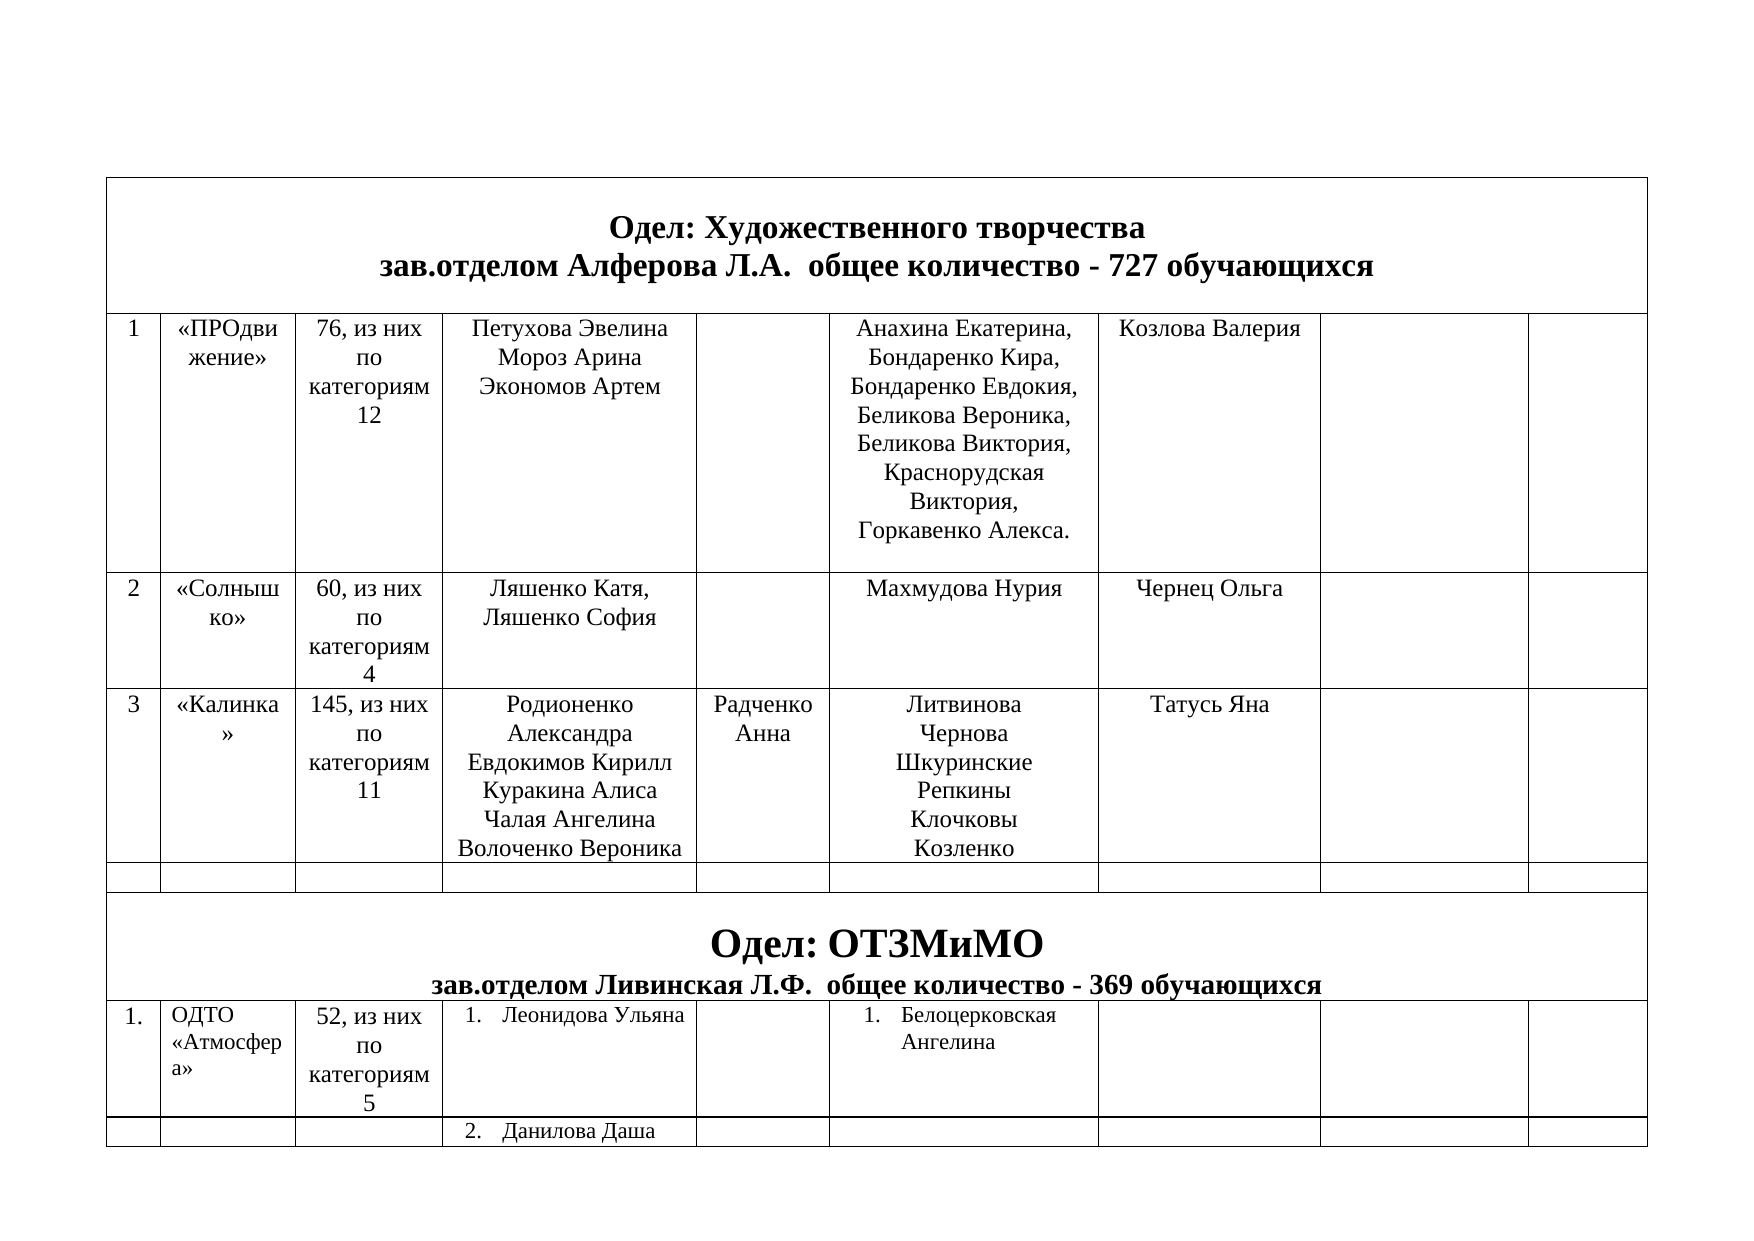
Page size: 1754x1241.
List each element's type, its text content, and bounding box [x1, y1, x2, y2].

table_cell [1529, 689, 1647, 862]
table_cell 1 [107, 314, 160, 572]
table_cell Анахина Екатерина, Бондаренко Кира, Бондаренко Евдокия, Беликова Вероника, Беликова Виктория, Краснорудская Виктория, Горкавенко Алекса. [830, 314, 1098, 572]
table_cell ОДТО «Атмосфера» [161, 1001, 295, 1116]
table_cell [1099, 1001, 1320, 1116]
table_cell [443, 863, 696, 892]
table_cell Белоцерковская Ангелина [830, 1001, 1098, 1116]
table_cell [161, 863, 295, 892]
table_cell [1529, 573, 1647, 688]
table_cell [107, 1118, 160, 1146]
table_cell Махмудова Нурия [830, 573, 1098, 688]
table_cell [830, 1118, 1098, 1146]
table_cell Данилова Даша [443, 1118, 696, 1146]
table_cell [1321, 863, 1528, 892]
table_cell Татусь Яна [1099, 689, 1320, 862]
table_cell «ПРОдвижение» [161, 314, 295, 572]
table_cell [1321, 689, 1528, 862]
table_cell Одел: ОТЗМиМО зав.отделом Ливинская Л.Ф. общее количество - 369 обучающихся [107, 893, 1647, 1000]
table_cell 3 [107, 689, 160, 862]
table_cell [1321, 573, 1528, 688]
table_cell [1099, 863, 1320, 892]
table_cell [830, 863, 1098, 892]
table_cell [1529, 314, 1647, 572]
table_cell [1529, 863, 1647, 892]
table_cell 2 [107, 573, 160, 688]
table_cell [161, 1118, 295, 1146]
table_cell Литвинова Чернова Шкуринские Репкины Клочковы Козленко [830, 689, 1098, 862]
table_cell Петухова Эвелина Мороз Арина Экономов Артем [443, 314, 696, 572]
table_cell «Калинка» [161, 689, 295, 862]
table_cell [1321, 314, 1528, 572]
table_cell Козлова Валерия [1099, 314, 1320, 572]
table_cell 145, из них по категориям 11 [296, 689, 442, 862]
table_cell 60, из них по категориям 4 [296, 573, 442, 688]
table_cell Леонидова Ульяна [443, 1001, 696, 1116]
table_cell 52, из них по категориям 5 [296, 1001, 442, 1116]
table_cell [296, 863, 442, 892]
table_cell [1099, 1118, 1320, 1146]
table_cell 76, из них по категориям 12 [296, 314, 442, 572]
table_cell Чернец Ольга [1099, 573, 1320, 688]
table_cell [1321, 1118, 1528, 1146]
table_cell [697, 314, 829, 572]
table_cell [697, 863, 829, 892]
table_cell [1529, 1118, 1647, 1146]
table_cell [697, 573, 829, 688]
table_cell [1321, 1001, 1528, 1116]
table_cell [107, 863, 160, 892]
table_cell Родионенко Александра Евдокимов Кирилл Куракина Алиса Чалая Ангелина Волоченко Вероника [443, 689, 696, 862]
table_cell «Солнышко» [161, 573, 295, 688]
table_cell 1. [107, 1001, 160, 1116]
table_cell Одел: Художественного творчества зав.отделом Алферова Л.А. общее количество - 727 обучающихся [107, 178, 1647, 312]
table_cell [1529, 1001, 1647, 1116]
table_cell [697, 1001, 829, 1116]
table_cell [296, 1118, 442, 1146]
table_cell Радченко Анна [697, 689, 829, 862]
table_cell [697, 1118, 829, 1146]
table_cell Ляшенко Катя, Ляшенко София [443, 573, 696, 688]
